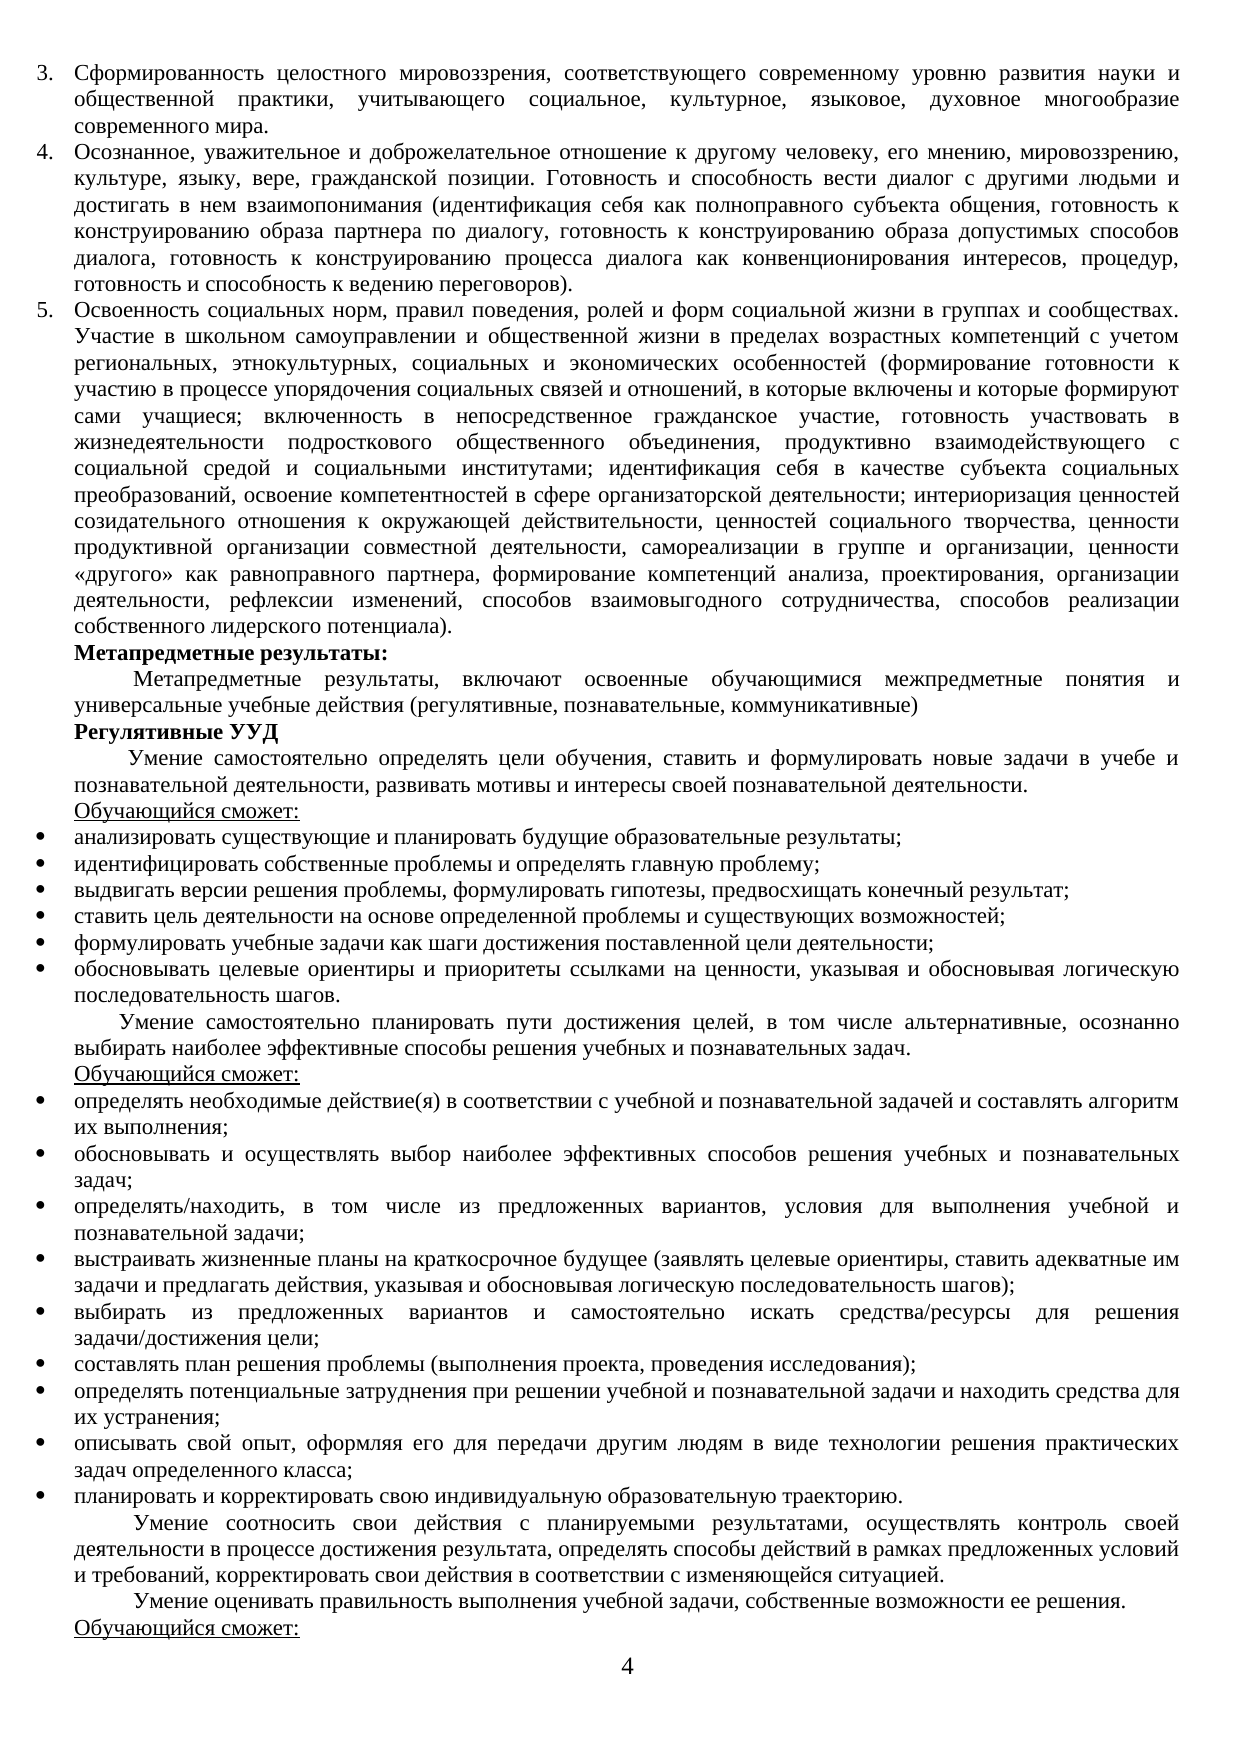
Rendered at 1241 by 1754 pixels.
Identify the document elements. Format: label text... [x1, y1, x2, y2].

list определять/находить, в том числе из предложенных вариантов, условия для выполнения учебной и познавательной задачи; [36, 1192, 1181, 1245]
list описывать свой опыт, оформляя его для передачи другим людям в виде технологии решения практических задач определенного класса; [36, 1429, 1181, 1482]
list Сформированность целостного мировоззрения, соответствующего современному уровню развития науки и общественной практики, учитывающего социальное, культурное, языковое, духовное многообразие современного мира. [36, 59, 1181, 138]
text Обучающийся сможет: [74, 1061, 1181, 1087]
list обосновывать и осуществлять выбор наиболее эффективных способов решения учебных и познавательных задач; [36, 1139, 1181, 1192]
text Умение соотносить свои действия с планируемыми результатами, осуществлять контроль своей деятельности в процессе достижения результата, определять способы действий в рамках предложенных условий и требований, корректировать свои действия в соответствии с изменяющейся ситуацией. [74, 1508, 1181, 1588]
list выбирать из предложенных вариантов и самостоятельно искать средства/ресурсы для решения задачи/достижения цели; [36, 1298, 1181, 1350]
list выстраивать жизненные планы на краткосрочное будущее (заявлять целевые ориентиры, ставить адекватные им задачи и предлагать действия, указывая и обосновывая логическую последовательность шагов); [36, 1245, 1181, 1298]
list Осознанное, уважительное и доброжелательное отношение к другому человеку, его мнению, мировоззрению, культуре, языку, вере, гражданской позиции. Готовность и способность вести диалог с другими людьми и достигать в нем взаимопонимания (идентификация себя как полноправного субъекта общения, готовность к конструированию образа партнера по диалогу, готовность к конструированию образа допустимых способов диалога, готовность к конструированию процесса диалога как конвенционирования интересов, процедур, готовность и способность к ведению переговоров). [36, 138, 1181, 296]
list формулировать учебные задачи как шаги достижения поставленной цели деятельности; [36, 929, 1181, 955]
text Обучающийся сможет: [74, 797, 1181, 823]
list определять необходимые действие(я) в соответствии с учебной и познавательной задачей и составлять алгоритм их выполнения; [36, 1087, 1181, 1139]
list Освоенность социальных норм, правил поведения, ролей и форм социальной жизни в группах и сообществах. Участие в школьном самоуправлении и общественной жизни в пределах возрастных компетенций с учетом региональных, этнокультурных, социальных и экономических особенностей (формирование готовности к участию в процессе упорядочения социальных связей и отношений, в которые включены и которые формируют сами учащиеся; включенность в непосредственное гражданское участие, готовность участвовать в жизнедеятельности подросткового общественного объединения, продуктивно взаимодействующего с социальной средой и социальными институтами; идентификация себя в качестве субъекта социальных преобразований, освоение компетентностей в сфере организаторской деятельности; интериоризация ценностей созидательного отношения к окружающей действительности, ценностей социального творчества, ценности продуктивной организации совместной деятельности, самореализации в группе и организации, ценности «другого» как равноправного партнера, формирование компетенций анализа, проектирования, организации деятельности, рефлексии изменений, способов взаимовыгодного сотрудничества, способов реализации собственного лидерского потенциала). [36, 296, 1181, 639]
text Умение самостоятельно определять цели обучения, ставить и формулировать новые задачи в учебе и познавательной деятельности, развивать мотивы и интересы своей познавательной деятельности. [74, 744, 1181, 797]
list определять потенциальные затруднения при решении учебной и познавательной задачи и находить средства для их устранения; [36, 1377, 1181, 1429]
list составлять план решения проблемы (выполнения проекта, проведения исследования); [36, 1350, 1181, 1377]
text Умение самостоятельно планировать пути достижения целей, в том числе альтернативные, осознанно выбирать наиболее эффективные способы решения учебных и познавательных задач. [74, 1008, 1181, 1061]
list анализировать существующие и планировать будущие образовательные результаты; [36, 823, 1181, 850]
text Умение оценивать правильность выполнения учебной задачи, собственные возможности ее решения. [74, 1588, 1181, 1614]
list выдвигать версии решения проблемы, формулировать гипотезы, предвосхищать конечный результат; [36, 876, 1181, 902]
list обосновывать целевые ориентиры и приоритеты ссылками на ценности, указывая и обосновывая логическую последовательность шагов. [36, 955, 1181, 1008]
text Метапредметные результаты: [74, 639, 1181, 665]
list планировать и корректировать свою индивидуальную образовательную траекторию. [36, 1482, 1181, 1508]
text Обучающийся сможет: [74, 1614, 1181, 1640]
list ставить цель деятельности на основе определенной проблемы и существующих возможностей; [36, 902, 1181, 929]
text Метапредметные результаты, включают освоенные обучающимися межпредметные понятия и универсальные учебные действия (регулятивные, познавательные, коммуникативные) [74, 665, 1181, 718]
text Регулятивные УУД [74, 718, 1181, 744]
list идентифицировать собственные проблемы и определять главную проблему; [36, 850, 1181, 876]
